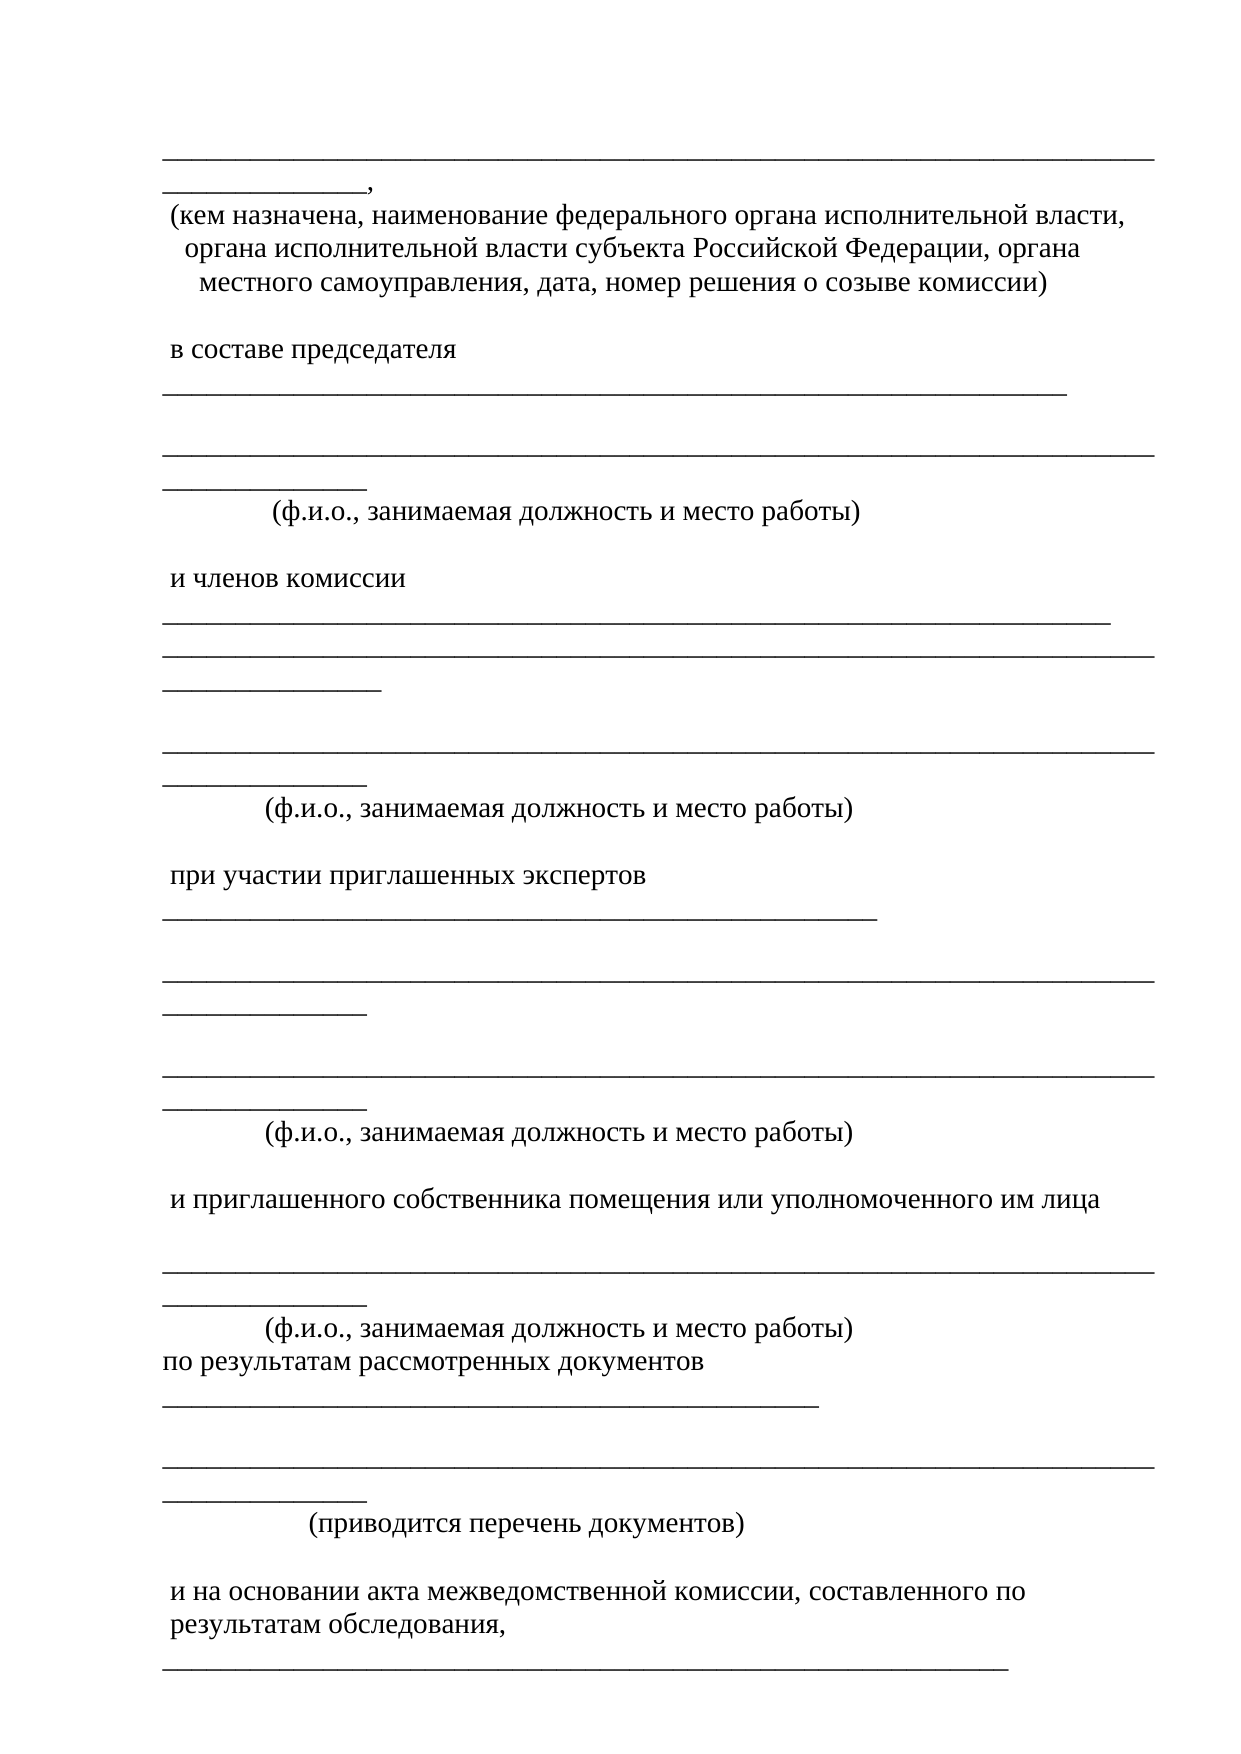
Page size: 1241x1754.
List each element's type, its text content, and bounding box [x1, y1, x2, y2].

text ___________________________________________________________________________________ [162, 627, 1167, 694]
text (приводится перечень документов) [162, 1506, 1167, 1539]
text органа исполнительной власти субъекта Российской Федерации, органа [162, 231, 1167, 264]
text __________________________________________________________________________________ [162, 694, 1167, 790]
text и на основании акта межведомственной комиссии, составленного по [162, 1573, 1167, 1606]
text (ф.и.о., занимаемая должность и место работы) [162, 493, 1167, 527]
text __________________________________________________________________________________ [162, 1410, 1167, 1506]
text __________________________________________________________________________________, [162, 102, 1167, 197]
text местного самоуправления, дата, номер решения о созыве комиссии) [162, 264, 1167, 298]
text (ф.и.о., занимаемая должность и место работы) [162, 1310, 1167, 1343]
text в составе председателя ______________________________________________________________ [162, 331, 1167, 398]
text __________________________________________________________________________________ [162, 1215, 1167, 1310]
text __________________________________________________________________________________ [162, 924, 1167, 1019]
text (ф.и.о., занимаемая должность и место работы) [162, 790, 1167, 823]
text (ф.и.о., занимаемая должность и место работы) [162, 1114, 1167, 1148]
text __________________________________________________________________________________ [162, 1019, 1167, 1114]
text __________________________________________________________________________________ [162, 398, 1167, 493]
text результатам обследования, __________________________________________________________ [162, 1606, 1167, 1673]
text при участии приглашенных экспертов _________________________________________________ [162, 857, 1167, 924]
text и приглашенного собственника помещения или уполномоченного им лица [162, 1181, 1167, 1215]
text и членов комиссии _________________________________________________________________ [162, 560, 1167, 627]
text (кем назначена, наименование федерального органа исполнительной власти, [162, 197, 1167, 231]
text по результатам рассмотренных документов _____________________________________________ [162, 1343, 1167, 1410]
